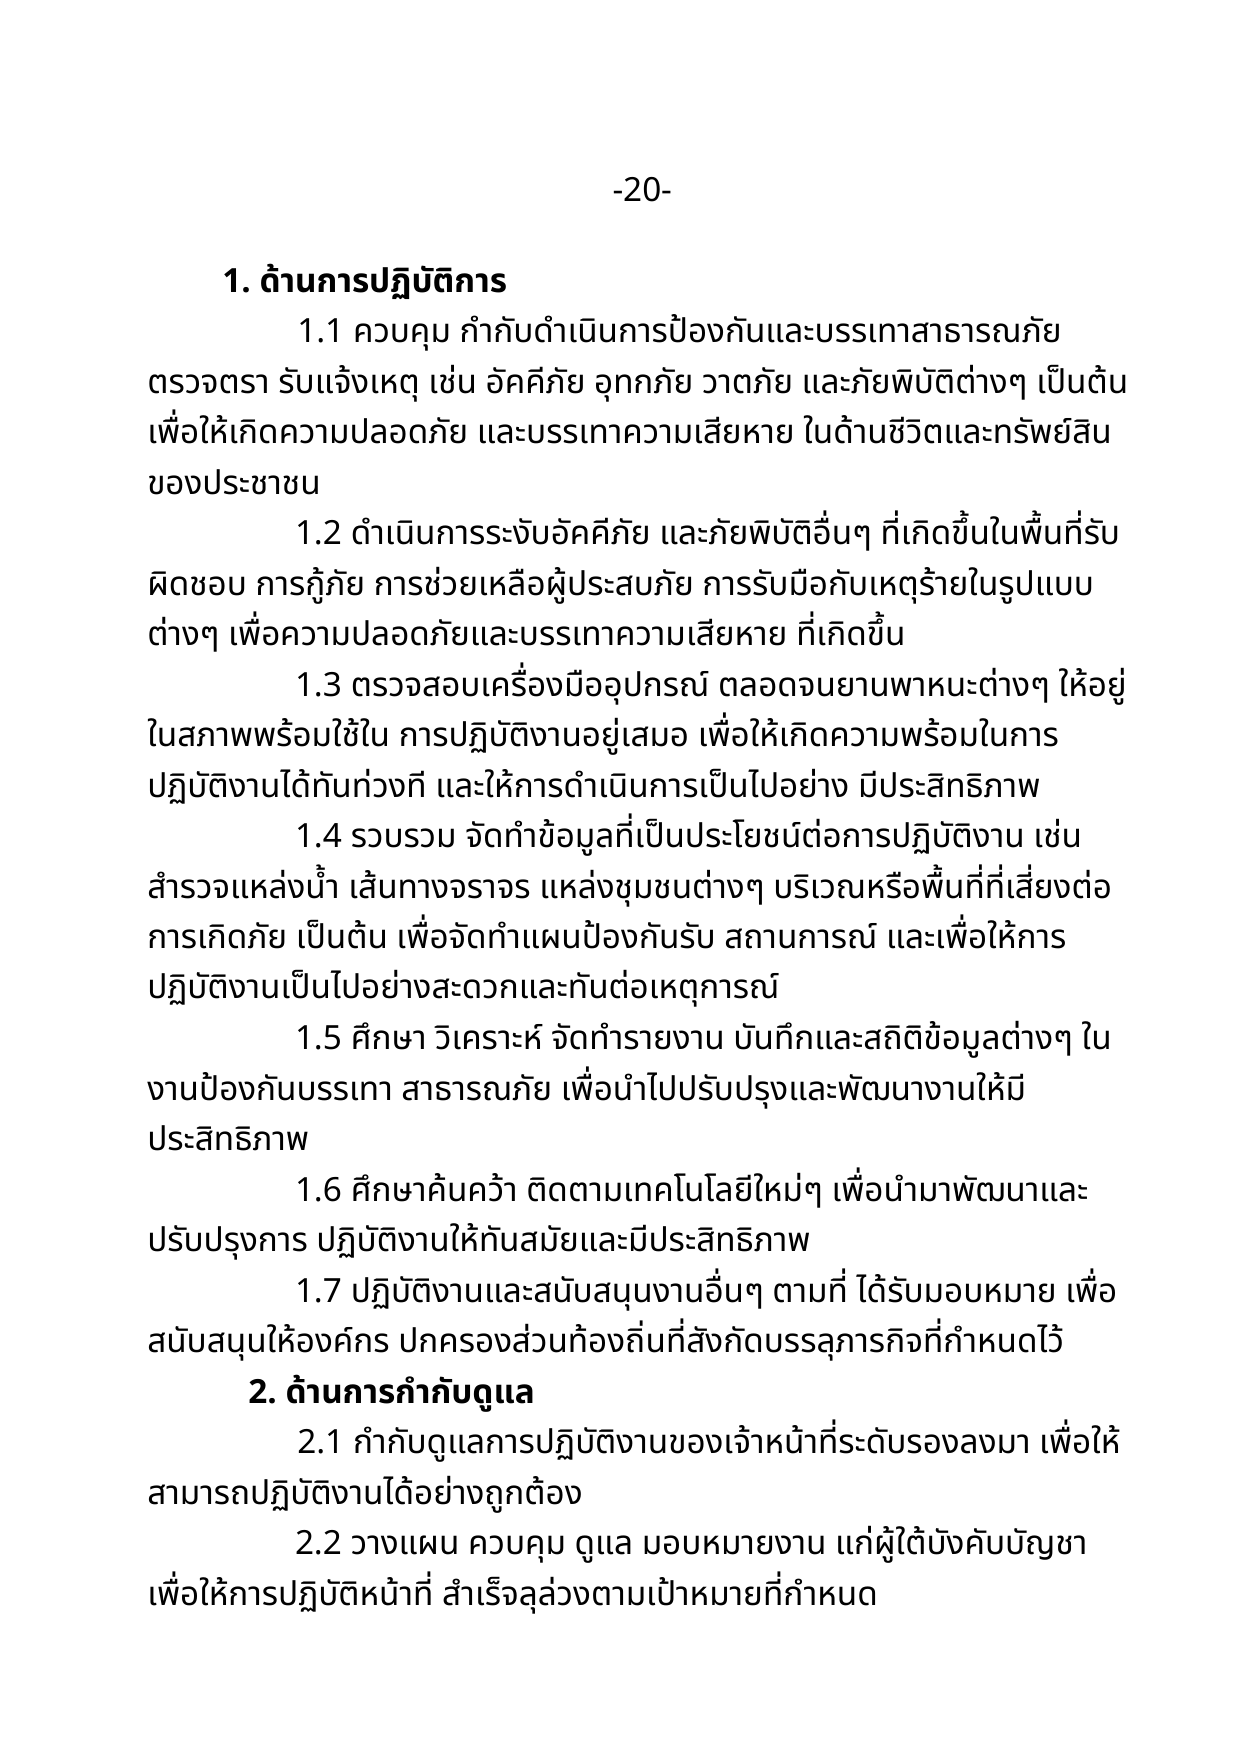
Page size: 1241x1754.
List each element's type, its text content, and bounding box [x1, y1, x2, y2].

text 1.1 ควบคุม กำกับดำเนินการป้องกันและบรรเทาสาธารณภัย ตรวจตรา รับแจ้งเหตุ เช่น อัคคีภัย อุทกภัย วาตภัย และภัยพิบัติต่างๆ เป็นต้น เพื่อให้เกิดความปลอดภัย และบรรเทาความเสียหาย ในด้านชีวิตและทรัพย์สินของประชาชน [147, 307, 1137, 509]
text 1.6 ศึกษาค้นคว้า ติดตามเทคโนโลยีใหม่ๆ เพื่อนำมาพัฒนาและปรับปรุงการ ปฏิบัติงานให้ทันสมัยและมีประสิทธิภาพ [147, 1165, 1137, 1266]
text 1. ด้านการปฏิบัติการ [147, 257, 1137, 307]
text 1.7 ปฏิบัติงานและสนับสนุนงานอื่นๆ ตามที่ ได้รับมอบหมาย เพื่อสนับสนุนให้องค์กร ปกครองส่วนท้องถิ่นที่สังกัดบรรลุภารกิจที่กำหนดไว้ [147, 1266, 1137, 1367]
text 1.5 ศึกษา วิเคราะห์ จัดทำรายงาน บันทึกและสถิติข้อมูลต่างๆ ในงานป้องกันบรรเทา สาธารณภัย เพื่อนำไปปรับปรุงและพัฒนางานให้มีประสิทธิภาพ [147, 1014, 1137, 1165]
text 1.3 ตรวจสอบเครื่องมืออุปกรณ์ ตลอดจนยานพาหนะต่างๆ ให้อยู่ในสภาพพร้อมใช้ใน การปฏิบัติงานอยู่เสมอ เพื่อให้เกิดความพร้อมในการปฏิบัติงานได้ทันท่วงที และให้การดำเนินการเป็นไปอย่าง มีประสิทธิภาพ [147, 661, 1137, 812]
text 2. ด้านการกำกับดูแล [220, 1367, 1137, 1418]
text -20- [147, 166, 1137, 211]
text 2.2 วางแผน ควบคุม ดูแล มอบหมายงาน แก่ผู้ใต้บังคับบัญชาเพื่อให้การปฏิบัติหน้าที่ สำเร็จลุล่วงตามเป้าหมายที่กำหนด [147, 1519, 1137, 1620]
text 1.4 รวบรวม จัดทำข้อมูลที่เป็นประโยชน์ต่อการปฏิบัติงาน เช่น สำรวจแหล่งน้ำ เส้นทางจราจร แหล่งชุมชนต่างๆ บริเวณหรือพื้นที่ที่เสี่ยงต่อการเกิดภัย เป็นต้น เพื่อจัดทำแผนป้องกันรับ สถานการณ์ และเพื่อให้การปฏิบัติงานเป็นไปอย่างสะดวกและทันต่อเหตุการณ์ [147, 812, 1137, 1014]
text 1.2 ดำเนินการระงับอัคคีภัย และภัยพิบัติอื่นๆ ที่เกิดขึ้นในพื้นที่รับผิดชอบ การกู้ภัย การช่วยเหลือผู้ประสบภัย การรับมือกับเหตุร้ายในรูปแบบต่างๆ เพื่อความปลอดภัยและบรรเทาความเสียหาย ที่เกิดขึ้น [147, 509, 1137, 661]
text 2.1 กำกับดูแลการปฏิบัติงานของเจ้าหน้าที่ระดับรองลงมา เพื่อให้สามารถปฏิบัติงานได้อย่างถูกต้อง [147, 1418, 1137, 1519]
